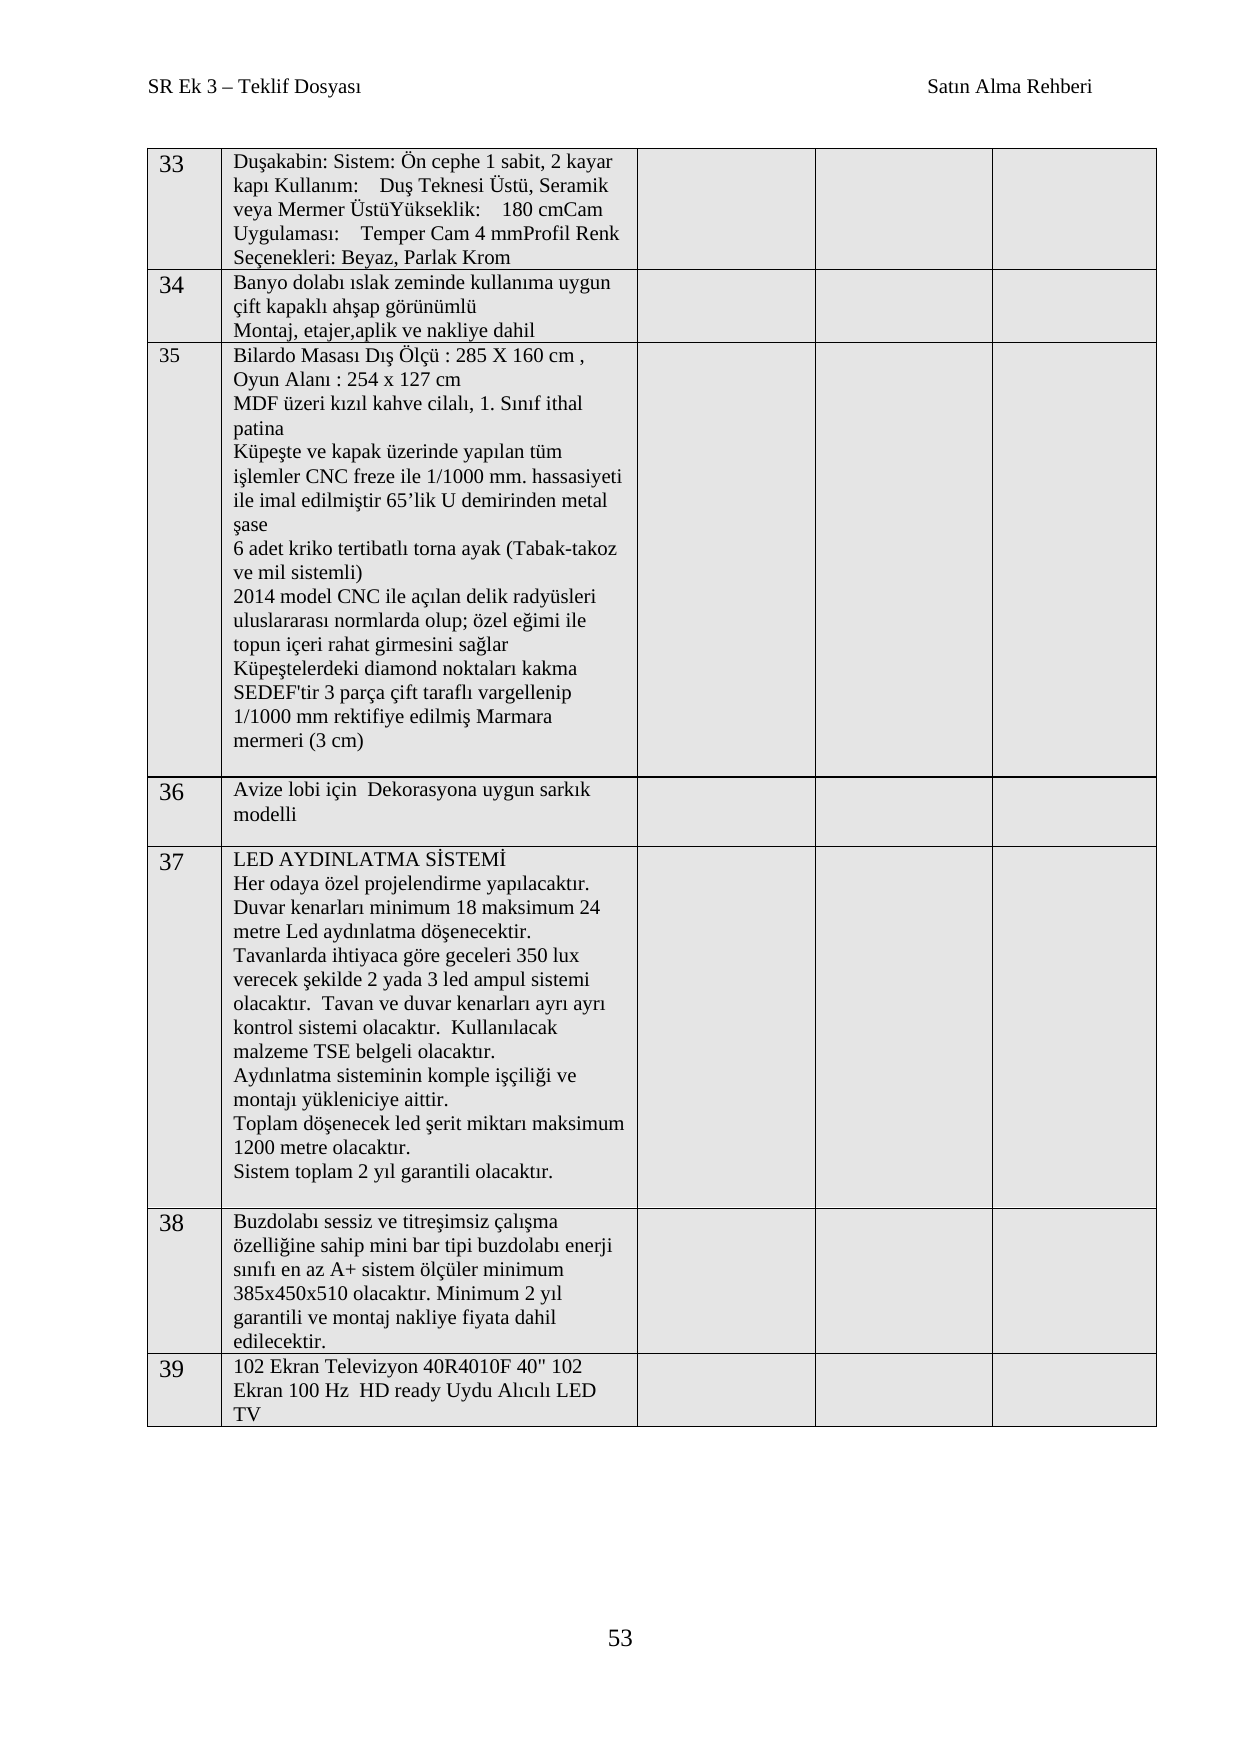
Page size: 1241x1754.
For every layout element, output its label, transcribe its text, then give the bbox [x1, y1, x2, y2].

table_cell Duşakabin: Sistem: Ön cephe 1 sabit, 2 kayar kapı Kullanım: Duş Teknesi Üstü, Seramik veya Mermer ÜstüYükseklik: 180 cmCam Uygulaması: Temper Cam 4 mmProfil Renk Seçenekleri: Beyaz, Parlak Krom [222, 149, 637, 269]
table_cell [993, 149, 1156, 269]
table_cell [993, 847, 1156, 1207]
table_cell [993, 778, 1156, 846]
table_cell 36 [148, 778, 221, 846]
table_cell Bilardo Masası Dış Ölçü : 285 X 160 cm , Oyun Alanı : 254 x 127 cm MDF üzeri kızıl kahve cilalı, 1. Sınıf ithal patina Küpeşte ve kapak üzerinde yapılan tüm işlemler CNC freze ile 1/1000 mm. hassasiyeti ile imal edilmiştir 65’lik U demirinden metal şase 6 adet kriko tertibatlı torna ayak (Tabak-takoz ve mil sistemli) 2014 model CNC ile açılan delik radyüsleri uluslararası normlarda olup; özel eğimi ile topun içeri rahat girmesini sağlar Küpeştelerdeki diamond noktaları kakma SEDEF'tir 3 parça çift taraflı vargellenip 1/1000 mm rektifiye edilmiş Marmara mermeri (3 cm) [222, 343, 637, 776]
table_cell [638, 1209, 815, 1353]
table_cell 37 [148, 847, 221, 1207]
table_cell [816, 778, 992, 846]
table_cell Avize lobi için Dekorasyona uygun sarkık modelli [222, 778, 637, 846]
table_cell [816, 847, 992, 1207]
table_cell [816, 1354, 992, 1426]
table_cell [638, 149, 815, 269]
table_cell [993, 1209, 1156, 1353]
table_cell 102 Ekran Televizyon 40R4010F 40" 102 Ekran 100 Hz HD ready Uydu Alıcılı LED TV [222, 1354, 637, 1426]
table_cell LED AYDINLATMA SİSTEMİ Her odaya özel projelendirme yapılacaktır. Duvar kenarları minimum 18 maksimum 24 metre Led aydınlatma döşenecektir. Tavanlarda ihtiyaca göre geceleri 350 lux verecek şekilde 2 yada 3 led ampul sistemi olacaktır. Tavan ve duvar kenarları ayrı ayrı kontrol sistemi olacaktır. Kullanılacak malzeme TSE belgeli olacaktır. Aydınlatma sisteminin komple işçiliği ve montajı yükleniciye aittir. Toplam döşenecek led şerit miktarı maksimum 1200 metre olacaktır. Sistem toplam 2 yıl garantili olacaktır. [222, 847, 637, 1207]
table_cell [638, 1354, 815, 1426]
table_cell [638, 847, 815, 1207]
table_cell 35 [148, 343, 221, 776]
table_cell Banyo dolabı ıslak zeminde kullanıma uygun çift kapaklı ahşap görünümlü Montaj, etajer,aplik ve nakliye dahil [222, 270, 637, 342]
table_cell 39 [148, 1354, 221, 1426]
table_cell [993, 343, 1156, 776]
table_cell [816, 1209, 992, 1353]
table_cell Buzdolabı sessiz ve titreşimsiz çalışma özelliğine sahip mini bar tipi buzdolabı enerji sınıfı en az A+ sistem ölçüler minimum 385x450x510 olacaktır. Minimum 2 yıl garantili ve montaj nakliye fiyata dahil edilecektir. [222, 1209, 637, 1353]
table_cell 34 [148, 270, 221, 342]
table_cell 38 [148, 1209, 221, 1353]
table_cell [816, 149, 992, 269]
table_cell [816, 343, 992, 776]
table_cell [816, 270, 992, 342]
table_cell [638, 778, 815, 846]
table_cell [993, 270, 1156, 342]
table_cell [638, 343, 815, 776]
table_cell 33 [148, 149, 221, 269]
table_cell [993, 1354, 1156, 1426]
table_cell [638, 270, 815, 342]
